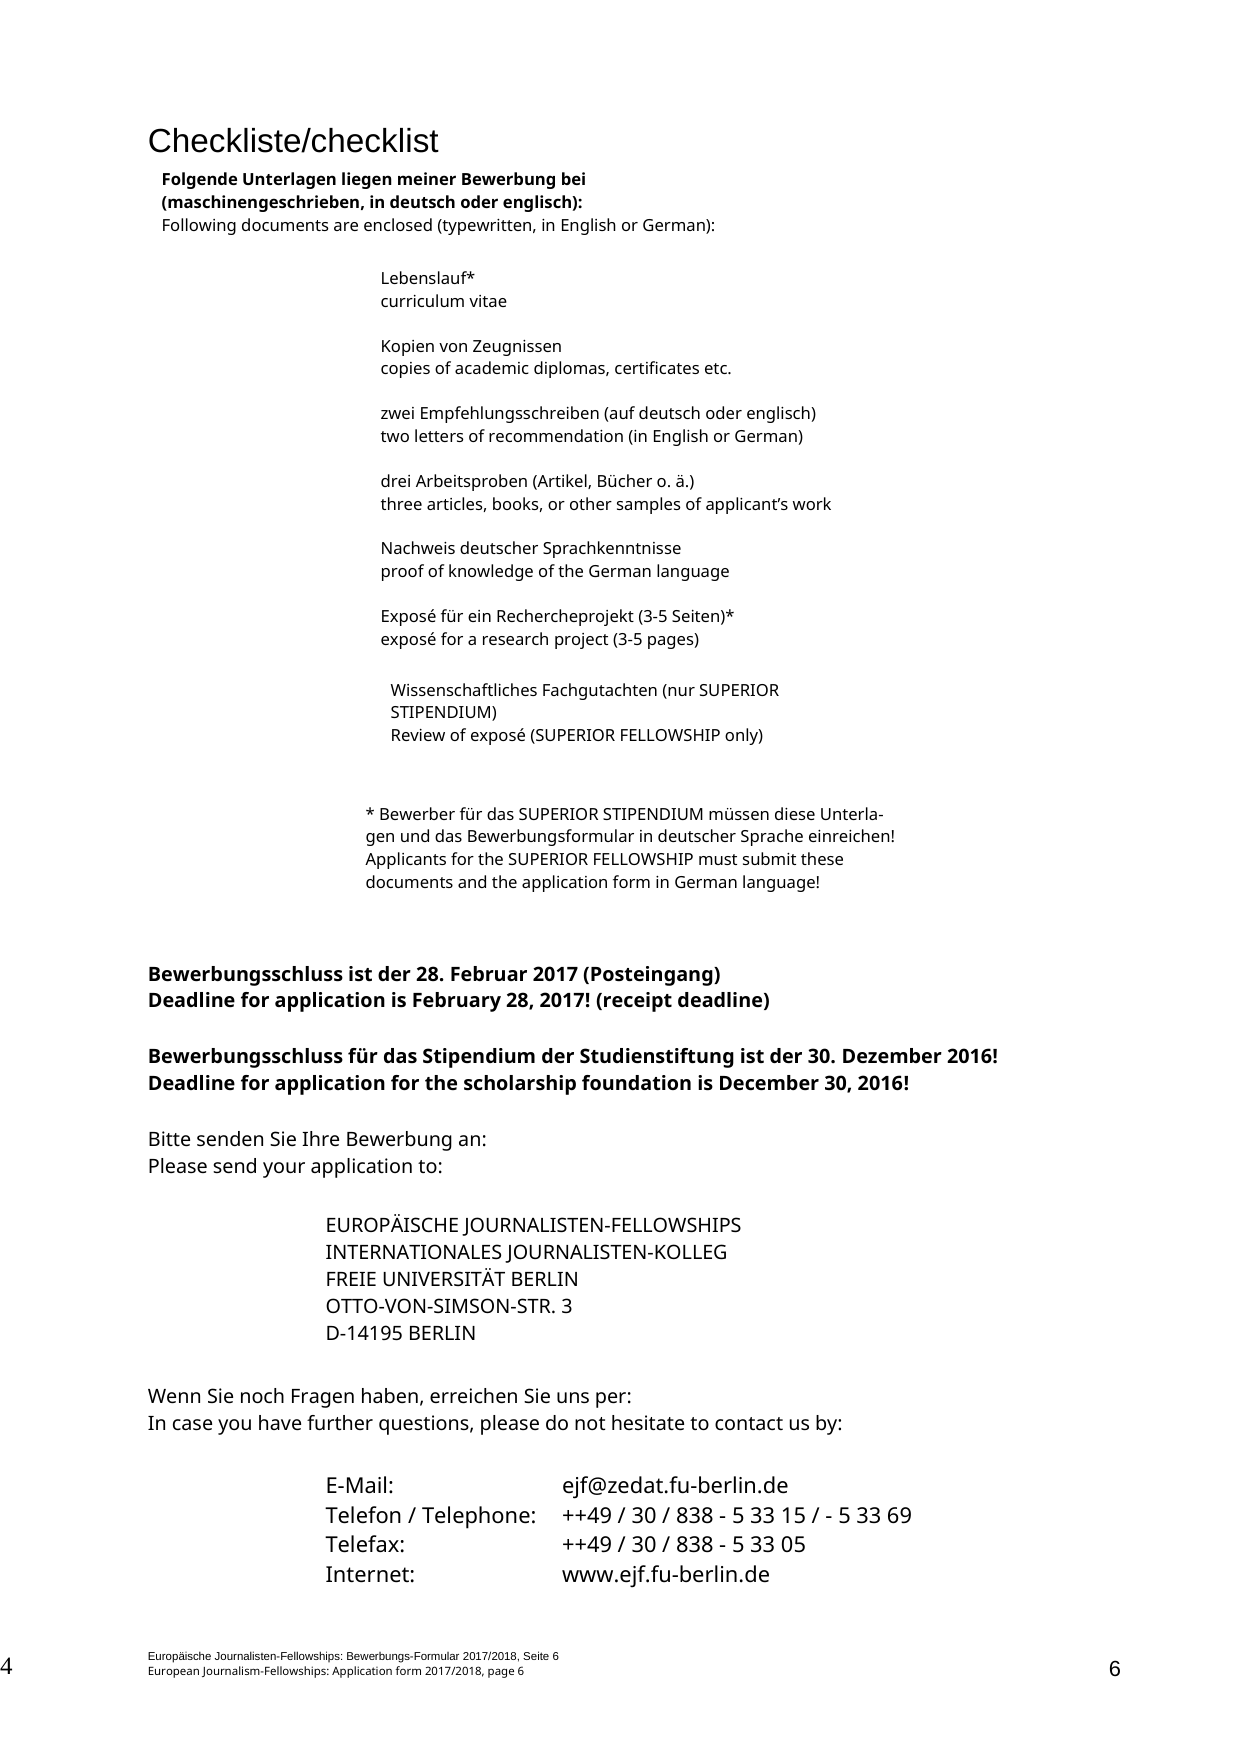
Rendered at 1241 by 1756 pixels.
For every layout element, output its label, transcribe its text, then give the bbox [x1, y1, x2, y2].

text Review of exposé (SUPERIOR FELLOWSHIP only) [390, 724, 886, 746]
text Please send your application to: [148, 1152, 604, 1179]
text 6 [1109, 1655, 1198, 1681]
text documents and the application form in German language! [365, 870, 979, 893]
text zwei Empfehlungsschreiben (auf deutsch oder englisch) [380, 402, 911, 424]
text two letters of recommendation (in English or German) [380, 424, 911, 447]
text Telefax: [325, 1529, 562, 1559]
text Deadline for application for the scholarship foundation is December 30, 2016! [148, 1069, 1045, 1096]
text In case you have further questions, please do not hesitate to contact us by: [148, 1410, 956, 1437]
text exposé for a research project (3-5 pages) [380, 627, 834, 650]
text Bewerbungsschluss für das Stipendium der Studienstiftung ist der 30. Dezember 2016! [148, 1042, 1045, 1069]
text three articles, books, or other samples of applicant’s work [380, 492, 914, 515]
text Applicants for the SUPERIOR FELLOWSHIP must submit these [365, 848, 979, 870]
text curriculum vitae [380, 289, 588, 312]
text Telefon / Telephone: [325, 1499, 562, 1529]
text Wissenschaftliches Fachgutachten (nur SUPERIOR [390, 678, 886, 701]
text Internet: [325, 1559, 562, 1589]
text Wenn Sie noch Fragen haben, erreichen Sie uns per: [148, 1383, 956, 1410]
text Bitte senden Sie Ihre Bewerbung an: [148, 1125, 604, 1152]
text Following documents are enclosed (typewritten, in English or German): [161, 213, 773, 236]
text OTTO-VON-SIMSON-STR. 3 [325, 1292, 944, 1319]
text European Journalism-Fellowships: Application form 2017/2018, page 6 [148, 1663, 682, 1678]
text ejf@zedat.fu-berlin.de [562, 1470, 998, 1499]
text Europäische Journalisten-Fellowships: Bewerbungs-Formular 2017/2018, Seite 6 [148, 1649, 682, 1663]
text gen und das Bewerbungsformular in deutscher Sprache einreichen! [365, 825, 979, 848]
text E-Mail: [325, 1470, 562, 1499]
text D-14195 BERLIN [325, 1319, 944, 1346]
text EUROPÄISCHE JOURNALISTEN-FELLOWSHIPS [325, 1211, 944, 1238]
text Exposé für ein Rechercheprojekt (3-5 Seiten)* [380, 604, 834, 627]
text copies of academic diplomas, certificates etc. [380, 357, 809, 380]
text proof of knowledge of the German language [380, 560, 805, 582]
text Folgende Unterlagen liegen meiner Bewerbung bei [161, 168, 773, 191]
text Bewerbungsschluss ist der 28. Februar 2017 (Posteingang) [148, 960, 823, 987]
text Checkliste/checklist [148, 121, 587, 159]
text drei Arbeitsproben (Artikel, Bücher o. ä.) [380, 469, 914, 492]
text ++49 / 30 / 838 - 5 33 15 / - 5 33 69 [562, 1499, 998, 1529]
text Nachweis deutscher Sprachkenntnisse [380, 537, 805, 560]
text Lebenslauf* [380, 267, 588, 289]
text Deadline for application is February 28, 2017! (receipt deadline) [148, 987, 823, 1014]
text FREIE UNIVERSITÄT BERLIN [325, 1265, 944, 1292]
text INTERNATIONALES JOURNALISTEN-KOLLEG [325, 1238, 944, 1265]
text (maschinengeschrieben, in deutsch oder englisch): [161, 191, 773, 213]
text www.ejf.fu-berlin.de [562, 1559, 998, 1589]
text Kopien von Zeugnissen [380, 334, 809, 357]
text ++49 / 30 / 838 - 5 33 05 [562, 1529, 998, 1559]
text STIPENDIUM) [390, 701, 886, 724]
text * Bewerber für das SUPERIOR STIPENDIUM müssen diese Unterla- [365, 802, 979, 825]
